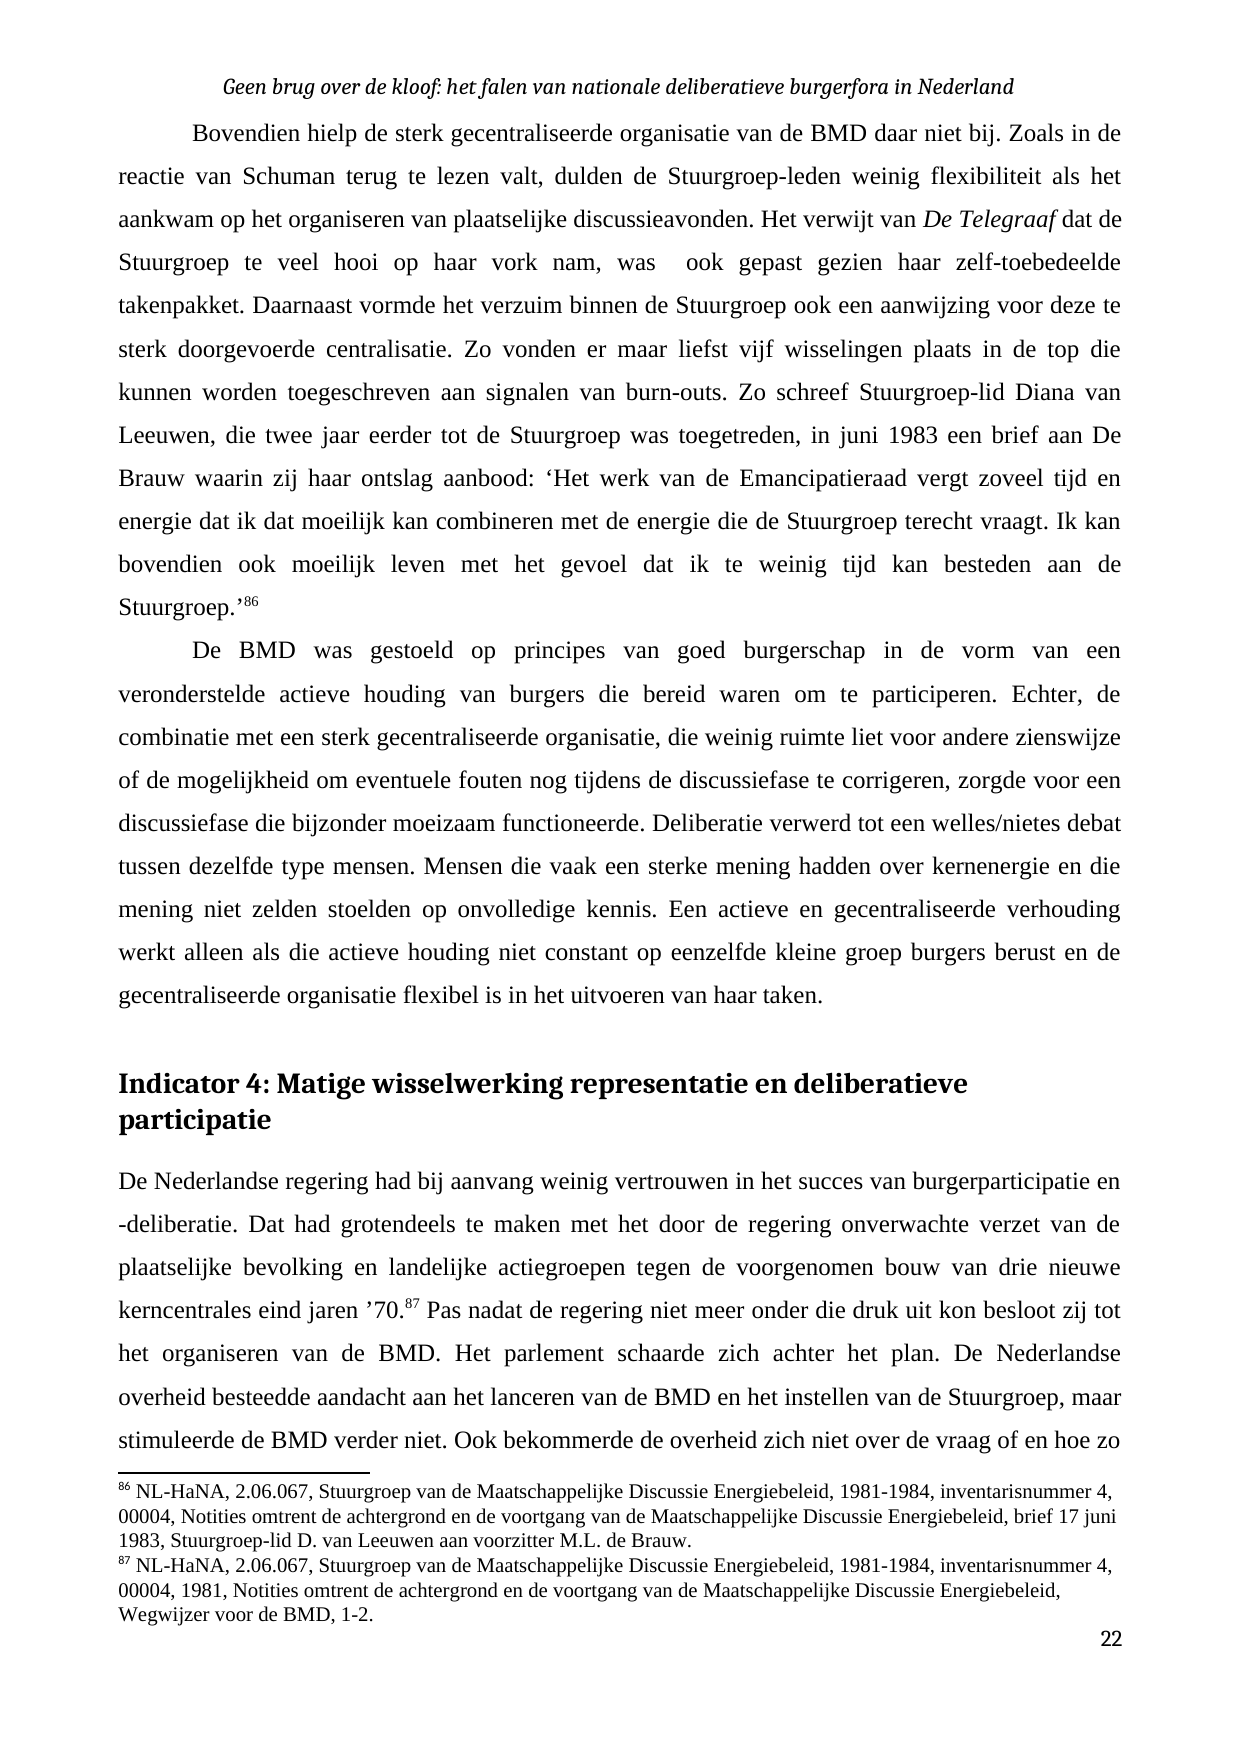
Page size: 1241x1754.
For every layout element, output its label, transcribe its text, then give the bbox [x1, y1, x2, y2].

text De BMD was gestoeld op principes van goed burgerschap in de vorm van een veronderstelde actieve houding van burgers die bereid waren om te participeren. Echter, de combinatie met een sterk gecentraliseerde organisatie, die weinig ruimte liet voor andere zienswijze of de mogelijkheid om eventuele fouten nog tijdens de discussiefase te corrigeren, zorgde voor een discussiefase die bijzonder moeizaam functioneerde. Deliberatie verwerd tot een welles/nietes debat tussen dezelfde type mensen. Mensen die vaak een sterke mening hadden over kernenergie en die mening niet zelden stoelden op onvolledige kennis. Een actieve en gecentraliseerde verhouding werkt alleen als die actieve houding niet constant op eenzelfde kleine groep burgers berust en de gecentraliseerde organisatie flexibel is in het uitvoeren van haar taken. [118, 636, 1122, 1009]
subtitle Indicator 4: Matige wisselwerking representatie en deliberatieve participatie [118, 1067, 1122, 1137]
text Bovendien hielp de sterk gecentraliseerde organisatie van de BMD daar niet bij. Zoals in de reactie van Schuman terug te lezen valt, dulden de Stuurgroep-leden weinig flexibiliteit als het aankwam op het organiseren van plaatselijke discussieavonden. Het verwijt van De Telegraaf dat de Stuurgroep te veel hooi op haar vork nam, was ook gepast gezien haar zelf-toebedeelde takenpakket. Daarnaast vormde het verzuim binnen de Stuurgroep ook een aanwijzing voor deze te sterk doorgevoerde centralisatie. Zo vonden er maar liefst vijf wisselingen plaats in de top die kunnen worden toegeschreven aan signalen van burn-outs. Zo schreef Stuurgroep-lid Diana van Leeuwen, die twee jaar eerder tot de Stuurgroep was toegetreden, in juni 1983 een brief aan De Brauw waarin zij haar ontslag aanbood: ‘Het werk van de Emancipatieraad vergt zoveel tijd en energie dat ik dat moeilijk kan combineren met de energie die de Stuurgroep terecht vraagt. Ik kan bovendien ook moeilijk leven met het gevoel dat ik te weinig tijd kan besteden aan de Stuurgroep.’ [118, 118, 1122, 621]
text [118, 1166, 1122, 1453]
